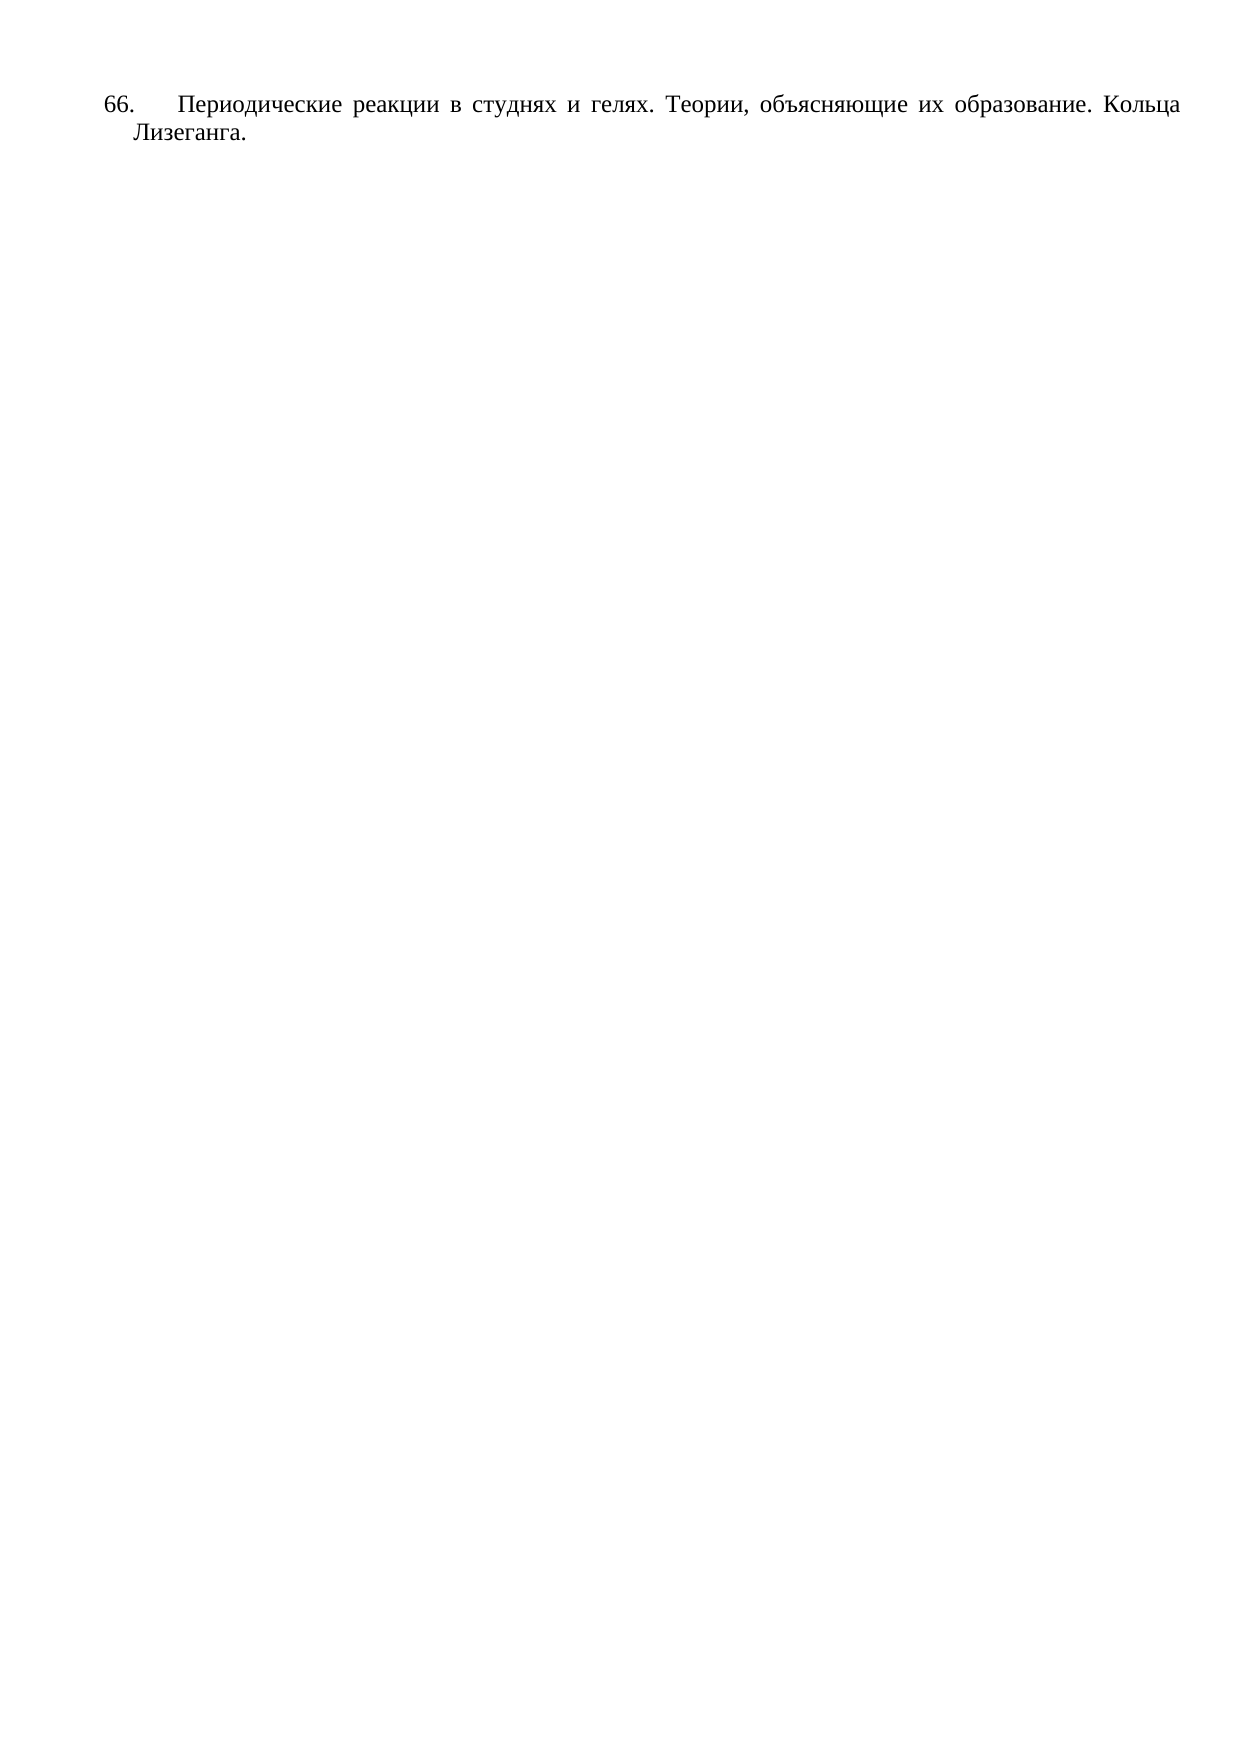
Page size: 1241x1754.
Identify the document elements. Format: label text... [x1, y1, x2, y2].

list Периодические реакции в студнях и гелях. Теории, объясняющие их образование. Кольца Лизеганга. [103, 89, 1181, 146]
